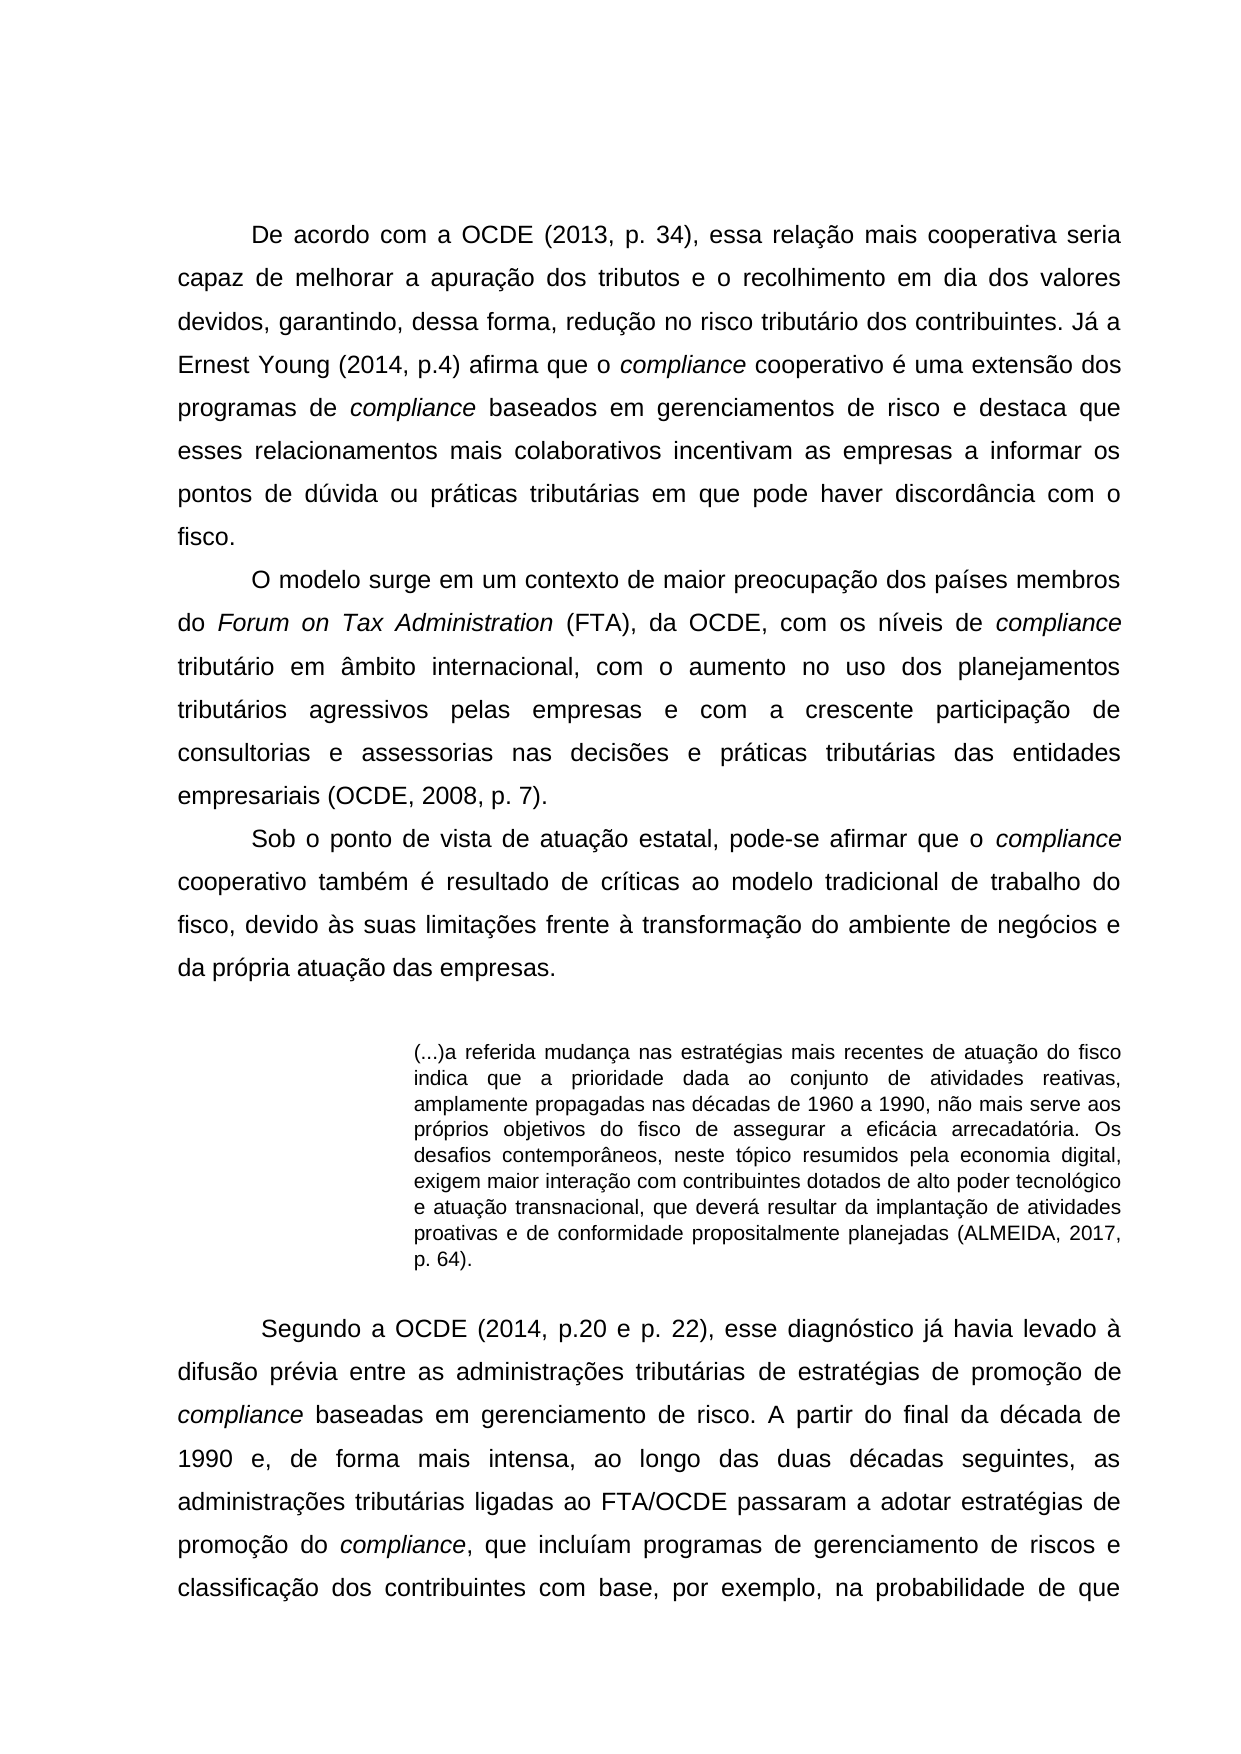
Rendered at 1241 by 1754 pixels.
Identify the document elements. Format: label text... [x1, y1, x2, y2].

text O modelo surge em um contexto de maior preocupação dos países membros do Forum on Tax Administration (FTA), da OCDE, com os níveis de compliance tributário em âmbito internacional, com o aumento no uso dos planejamentos tributários agressivos pelas empresas e com a crescente participação de consultorias e assessorias nas decisões e práticas tributárias das entidades empresariais (OCDE, 2008, p. 7). [177, 565, 1122, 810]
text Sob o ponto de vista de atuação estatal, pode-se afirmar que o compliance cooperativo também é resultado de críticas ao modelo tradicional de trabalho do fisco, devido às suas limitações frente à transformação do ambiente de negócios e da própria atuação das empresas. [177, 824, 1122, 982]
text (...)a referida mudança nas estratégias mais recentes de atuação do fisco indica que a prioridade dada ao conjunto de atividades reativas, amplamente propagadas nas décadas de 1960 a 1990, não mais serve aos próprios objetivos do fisco de assegurar a eficácia arrecadatória. Os desafios contemporâneos, neste tópico resumidos pela economia digital, exigem maior interação com contribuintes dotados de alto poder tecnológico e atuação transnacional, que deverá resultar da implantação de atividades proativas e de conformidade propositalmente planejadas (ALMEIDA, 2017, p. 64). [413, 1040, 1122, 1270]
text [177, 1314, 1122, 1602]
text De acordo com a OCDE (2013, p. 34), essa relação mais cooperativa seria capaz de melhorar a apuração dos tributos e o recolhimento em dia dos valores devidos, garantindo, dessa forma, redução no risco tributário dos contribuintes. Já a Ernest Young (2014, p.4) afirma que o compliance cooperativo é uma extensão dos programas de compliance baseados em gerenciamentos de risco e destaca que esses relacionamentos mais colaborativos incentivam as empresas a informar os pontos de dúvida ou práticas tributárias em que pode haver discordância com o fisco. [177, 220, 1122, 551]
